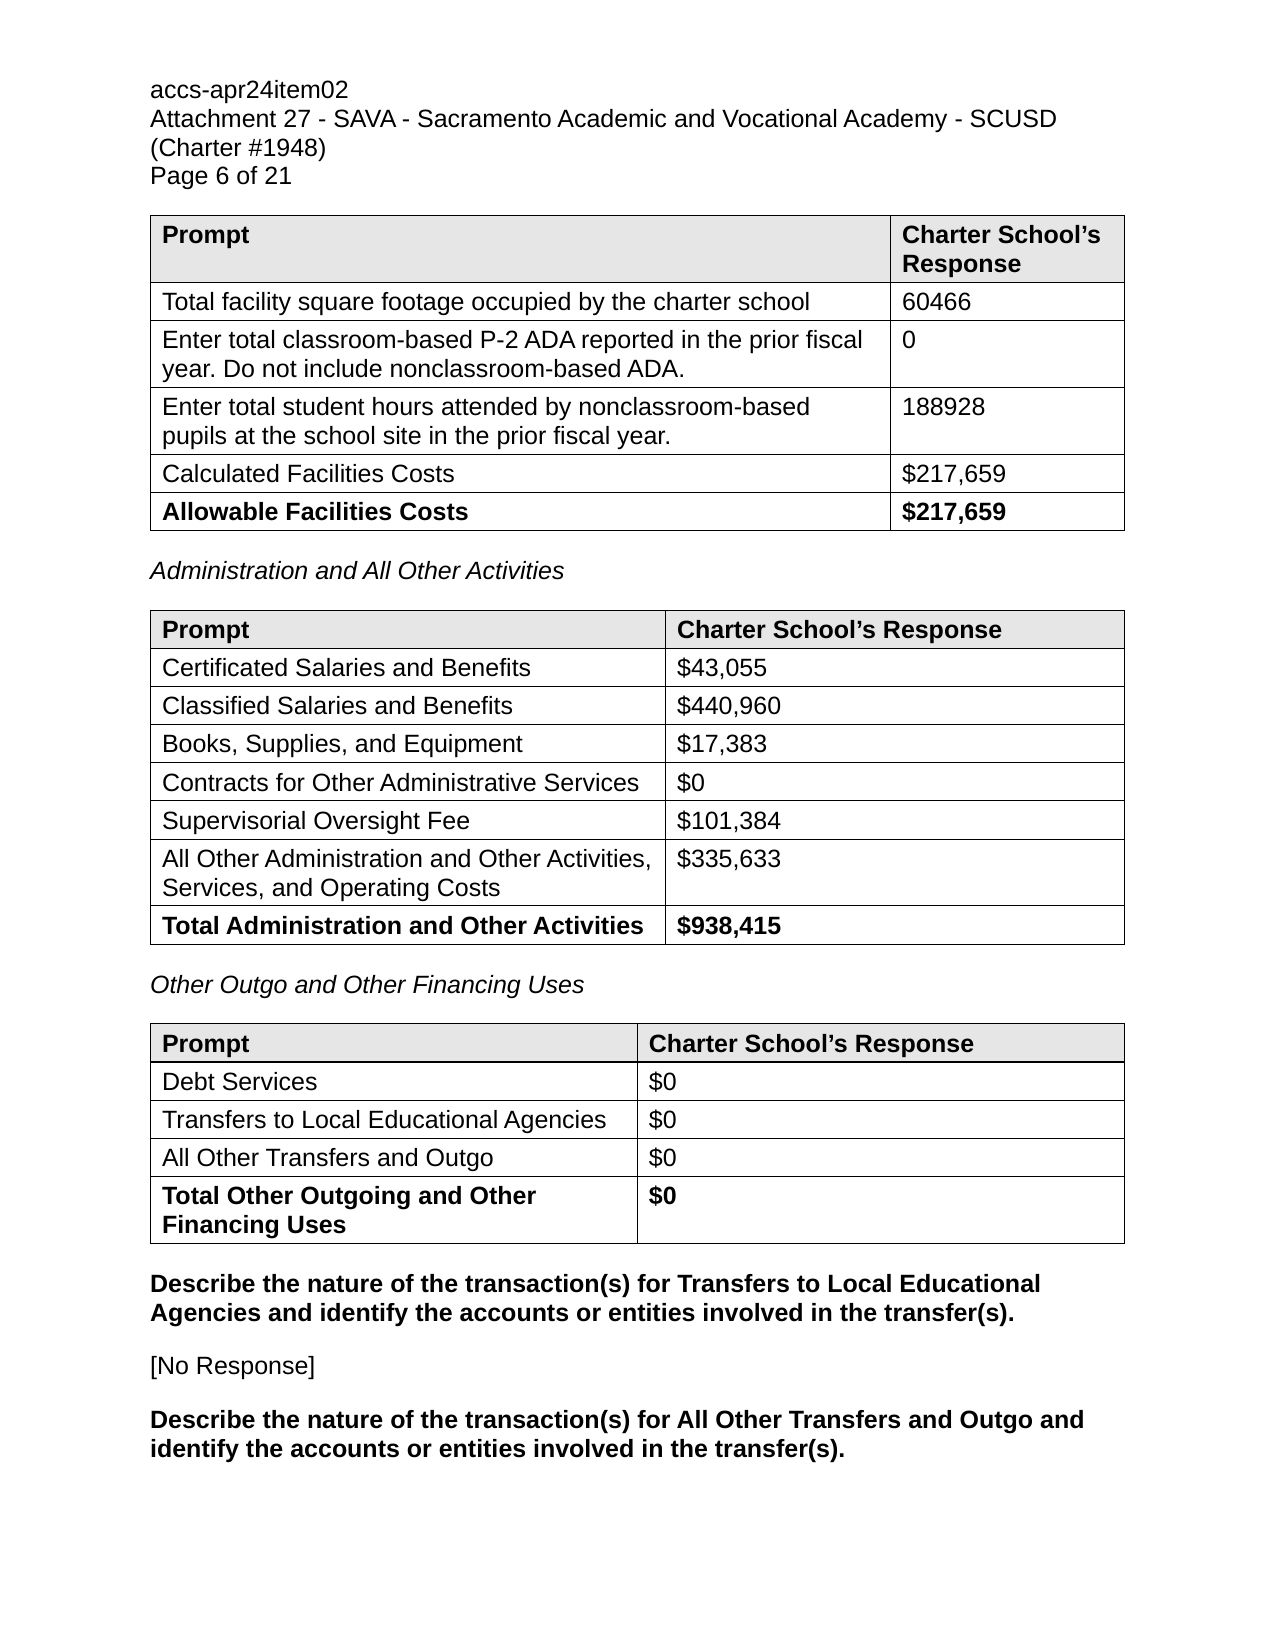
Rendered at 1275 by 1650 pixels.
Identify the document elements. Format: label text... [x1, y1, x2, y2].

text [No Response] [150, 1351, 1125, 1380]
table_cell Contracts for Other Administrative Services [151, 763, 665, 800]
table_cell 60466 [891, 283, 1124, 320]
table_header Charter School’s Response [666, 611, 1124, 648]
table_cell $0 [638, 1063, 1124, 1099]
table_cell $43,055 [666, 649, 1124, 686]
table_cell Classified Salaries and Benefits [151, 687, 665, 724]
table_cell Transfers to Local Educational Agencies [151, 1101, 637, 1138]
table_header Prompt [151, 611, 665, 648]
table_cell $101,384 [666, 801, 1124, 838]
table_cell Debt Services [151, 1063, 637, 1099]
table_cell Certificated Salaries and Benefits [151, 649, 665, 686]
table_header Prompt [151, 1024, 637, 1061]
table_cell All Other Administration and Other Activities, Services, and Operating Costs [151, 840, 665, 905]
text Describe the nature of the transaction(s) for Transfers to Local Educational Agencies and identify the accounts or entities involved in the transfer(s). [150, 1269, 1125, 1326]
table_cell Allowable Facilities Costs [151, 493, 890, 530]
table_cell 188928 [891, 388, 1124, 454]
table_cell $0 [638, 1177, 1124, 1243]
table_cell $217,659 [891, 455, 1124, 492]
table_cell $0 [666, 763, 1124, 800]
table_cell Enter total classroom-based P-2 ADA reported in the prior fiscal year. Do not include nonclassroom-based ADA. [151, 321, 890, 387]
table_cell $17,383 [666, 725, 1124, 762]
table_header Charter School’s Response [638, 1024, 1124, 1061]
table_cell $0 [638, 1139, 1124, 1176]
text Describe the nature of the transaction(s) for All Other Transfers and Outgo and identify the accounts or entities involved in the transfer(s). [150, 1405, 1125, 1462]
table_cell Supervisorial Oversight Fee [151, 801, 665, 838]
table_cell All Other Transfers and Outgo [151, 1139, 637, 1176]
text Administration and All Other Activities [150, 556, 1125, 585]
table_cell 0 [891, 321, 1124, 387]
table_cell Total Administration and Other Activities [151, 906, 665, 943]
table_cell $0 [638, 1101, 1124, 1138]
table_cell $335,633 [666, 840, 1124, 905]
table_cell Total Other Outgoing and Other Financing Uses [151, 1177, 637, 1243]
table_cell $440,960 [666, 687, 1124, 724]
table_cell $217,659 [891, 493, 1124, 530]
text Other Outgo and Other Financing Uses [150, 969, 1125, 998]
table_header Prompt [151, 216, 890, 282]
table_cell Total facility square footage occupied by the charter school [151, 283, 890, 320]
table_header Charter School’s Response [891, 216, 1124, 282]
table_cell Enter total student hours attended by nonclassroom-based pupils at the school site in the prior fiscal year. [151, 388, 890, 454]
table_cell Books, Supplies, and Equipment [151, 725, 665, 762]
table_cell $938,415 [666, 906, 1124, 943]
table_cell Calculated Facilities Costs [151, 455, 890, 492]
